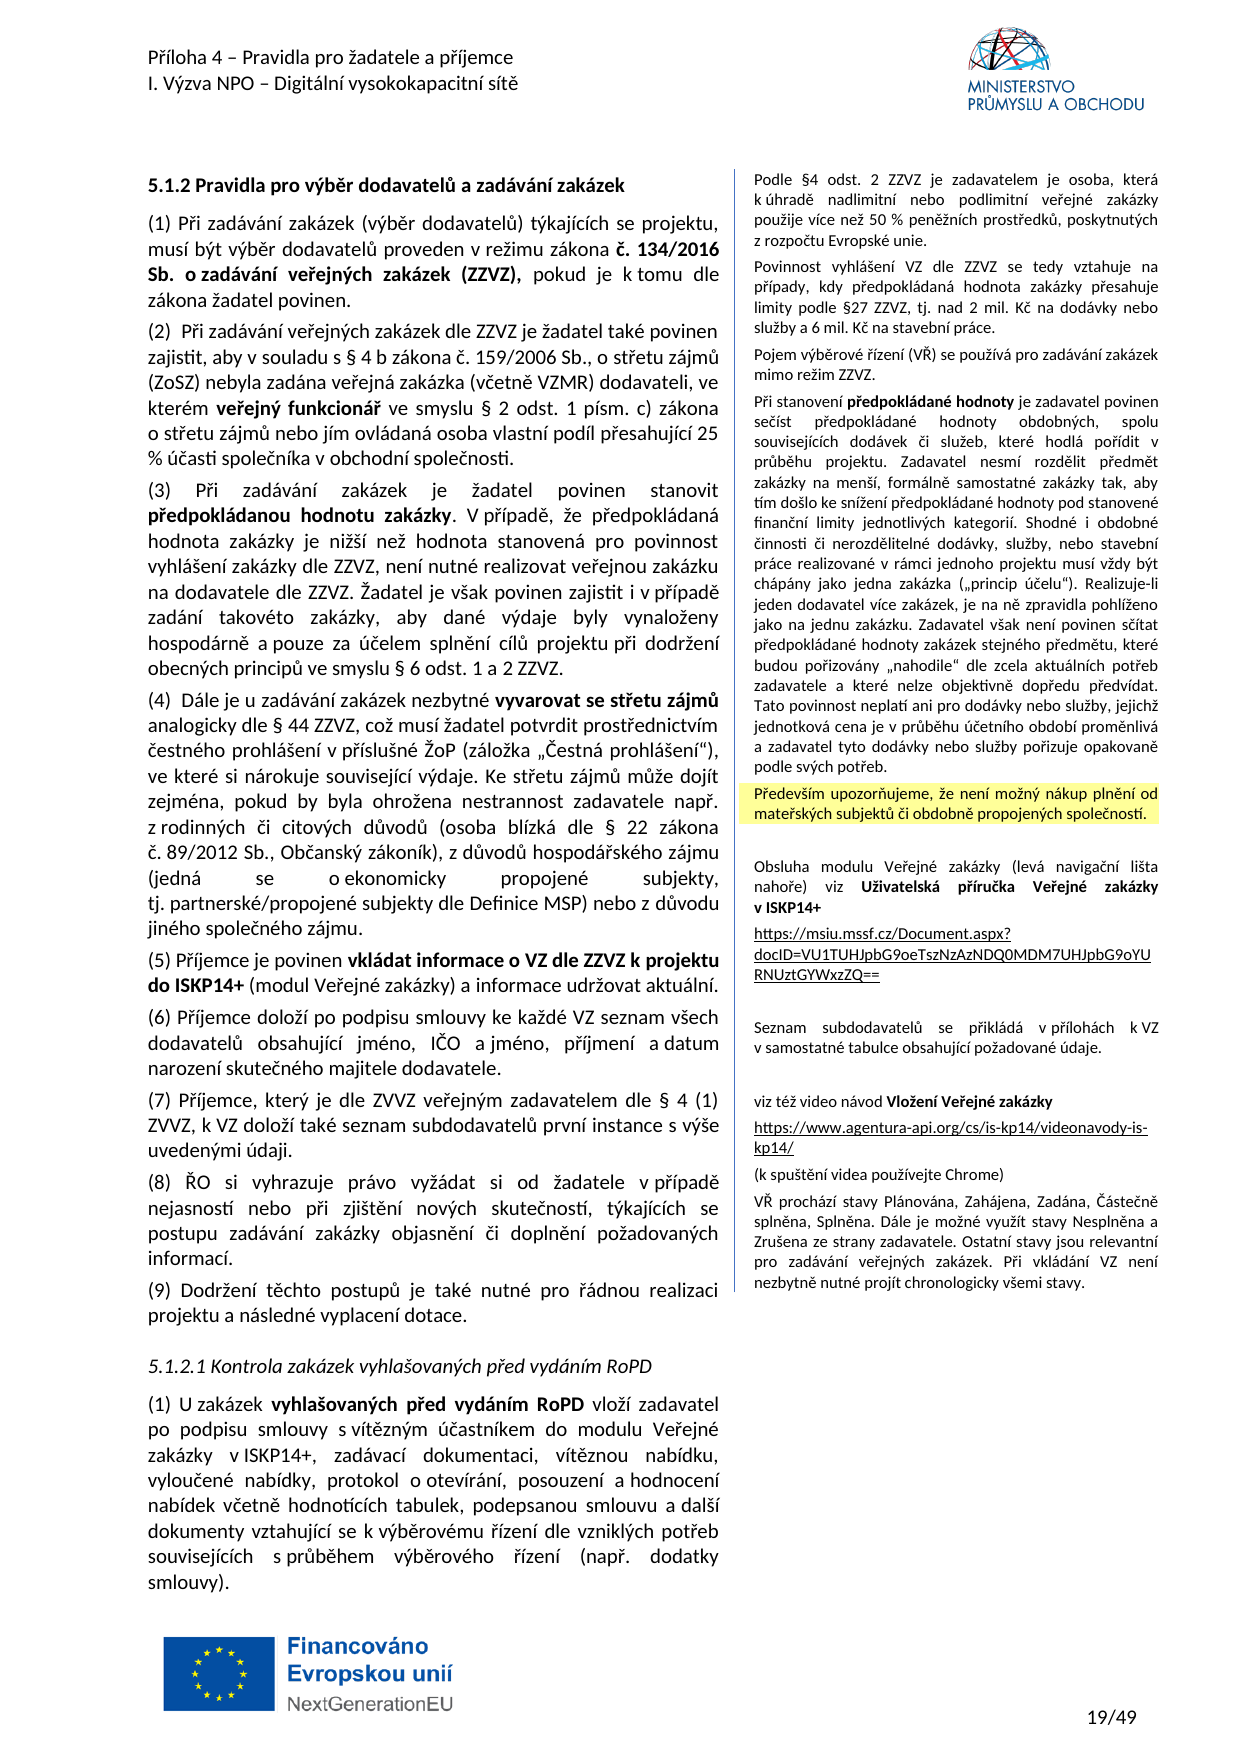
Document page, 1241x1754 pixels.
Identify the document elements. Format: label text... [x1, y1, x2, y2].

subtitle 5.1.2.1 Kontrola zakázek vyhlašovaných před vydáním RoPD [148, 1353, 738, 1378]
text (6) Příjemce doloží po podpisu smlouvy ke každé VZ seznam všech dodavatelů obsahující jméno, IČO a jméno, příjmení a datum narození skutečného majitele dodavatele. [148, 1004, 734, 1081]
picture [155, 1625, 474, 1720]
text (1) U zakázek vyhlašovaných před vydáním RoPD vloží zadavatel po podpisu smlouvy s vítězným účastníkem do modulu Veřejné zakázky v ISKP14+, zadávací dokumentaci, vítěznou nabídku, vyloučené nabídky, protokol o otevírání, posouzení a hodnocení nabídek včetně hodnotících tabulek, podepsanou smlouvu a další dokumenty vztahující se k výběrovému řízení dle vzniklých potřeb souvisejících s průběhem výběrového řízení (např. dodatky smlouvy). [148, 1391, 738, 1594]
subtitle 5.1.2 Pravidla pro výběr dodavatelů a zadávání zakázek [148, 173, 734, 198]
text (9) Dodržení těchto postupů je také nutné pro řádnou realizaci projektu a následné vyplacení dotace. [148, 1277, 738, 1328]
text (3) Při zadávání zakázek je žadatel povinen stanovit předpokládanou hodnotu zakázky. V případě, že předpokládaná hodnota zakázky je nižší než hodnota stanovená pro povinnost vyhlášení zakázky dle ZZVZ, není nutné realizovat veřejnou zakázku na dodavatele dle ZZVZ. Žadatel je však povinen zajistit i v případě zadání takovéto zakázky, aby dané výdaje byly vynaloženy hospodárně a pouze za účelem splnění cílů projektu při dodržení obecných principů ve smyslu § 6 odst. 1 a 2 ZZVZ. [148, 477, 734, 681]
text (4) Dále je u zadávání zakázek nezbytné vyvarovat se střetu zájmů analogicky dle § 44 ZZVZ, což musí žadatel potvrdit prostřednictvím čestného prohlášení v příslušné ŽoP (záložka „Čestná prohlášení“), ve které si nárokuje související výdaje. Ke střetu zájmů může dojít zejména, pokud by byla ohrožena nestrannost zadavatele např. z rodinných či citových důvodů (osoba blízká dle § 22 zákona č. 89/2012 Sb., Občanský zákoník), z důvodů hospodářského zájmu (jedná se o ekonomicky propojené subjekty, tj. partnerské/propojené subjekty dle Definice MSP) nebo z důvodu jiného společného zájmu. [148, 687, 734, 941]
text (1) Při zadávání zakázek (výběr dodavatelů) týkajících se projektu, musí být výběr dodavatelů proveden v režimu zákona č. 134/2016 Sb. o zadávání veřejných zakázek (ZZVZ), pokud je k tomu dle zákona žadatel povinen. [148, 211, 734, 312]
text (5) Příjemce je povinen vkládat informace o VZ dle ZZVZ k projektu do ISKP14+ (modul Veřejné zakázky) a informace udržovat aktuální. [148, 947, 734, 998]
picture [957, 15, 1155, 122]
text (8) ŘO si vyhrazuje právo vyžádat si od žadatele v případě nejasností nebo při zjištění nových skutečností, týkajících se postupu zadávání zakázky objasnění či doplnění požadovaných informací. [148, 1169, 734, 1271]
text (2) Při zadávání veřejných zakázek dle ZZVZ je žadatel také povinen zajistit, aby v souladu s § 4 b zákona č. 159/2006 Sb., o střetu zájmů (ZoSZ) nebyla zadána veřejná zakázka (včetně VZMR) dodavateli, ve kterém veřejný funkcionář ve smyslu § 2 odst. 1 písm. c) zákona o střetu zájmů nebo jím ovládaná osoba vlastní podíl přesahující 25 % účasti společníka v obchodní společnosti. [148, 318, 734, 471]
text (7) Příjemce, který je dle ZVVZ veřejným zadavatelem dle § 4 (1) ZVVZ, k VZ doloží také seznam subdodavatelů první instance s výše uvedenými údaji. [148, 1087, 734, 1163]
